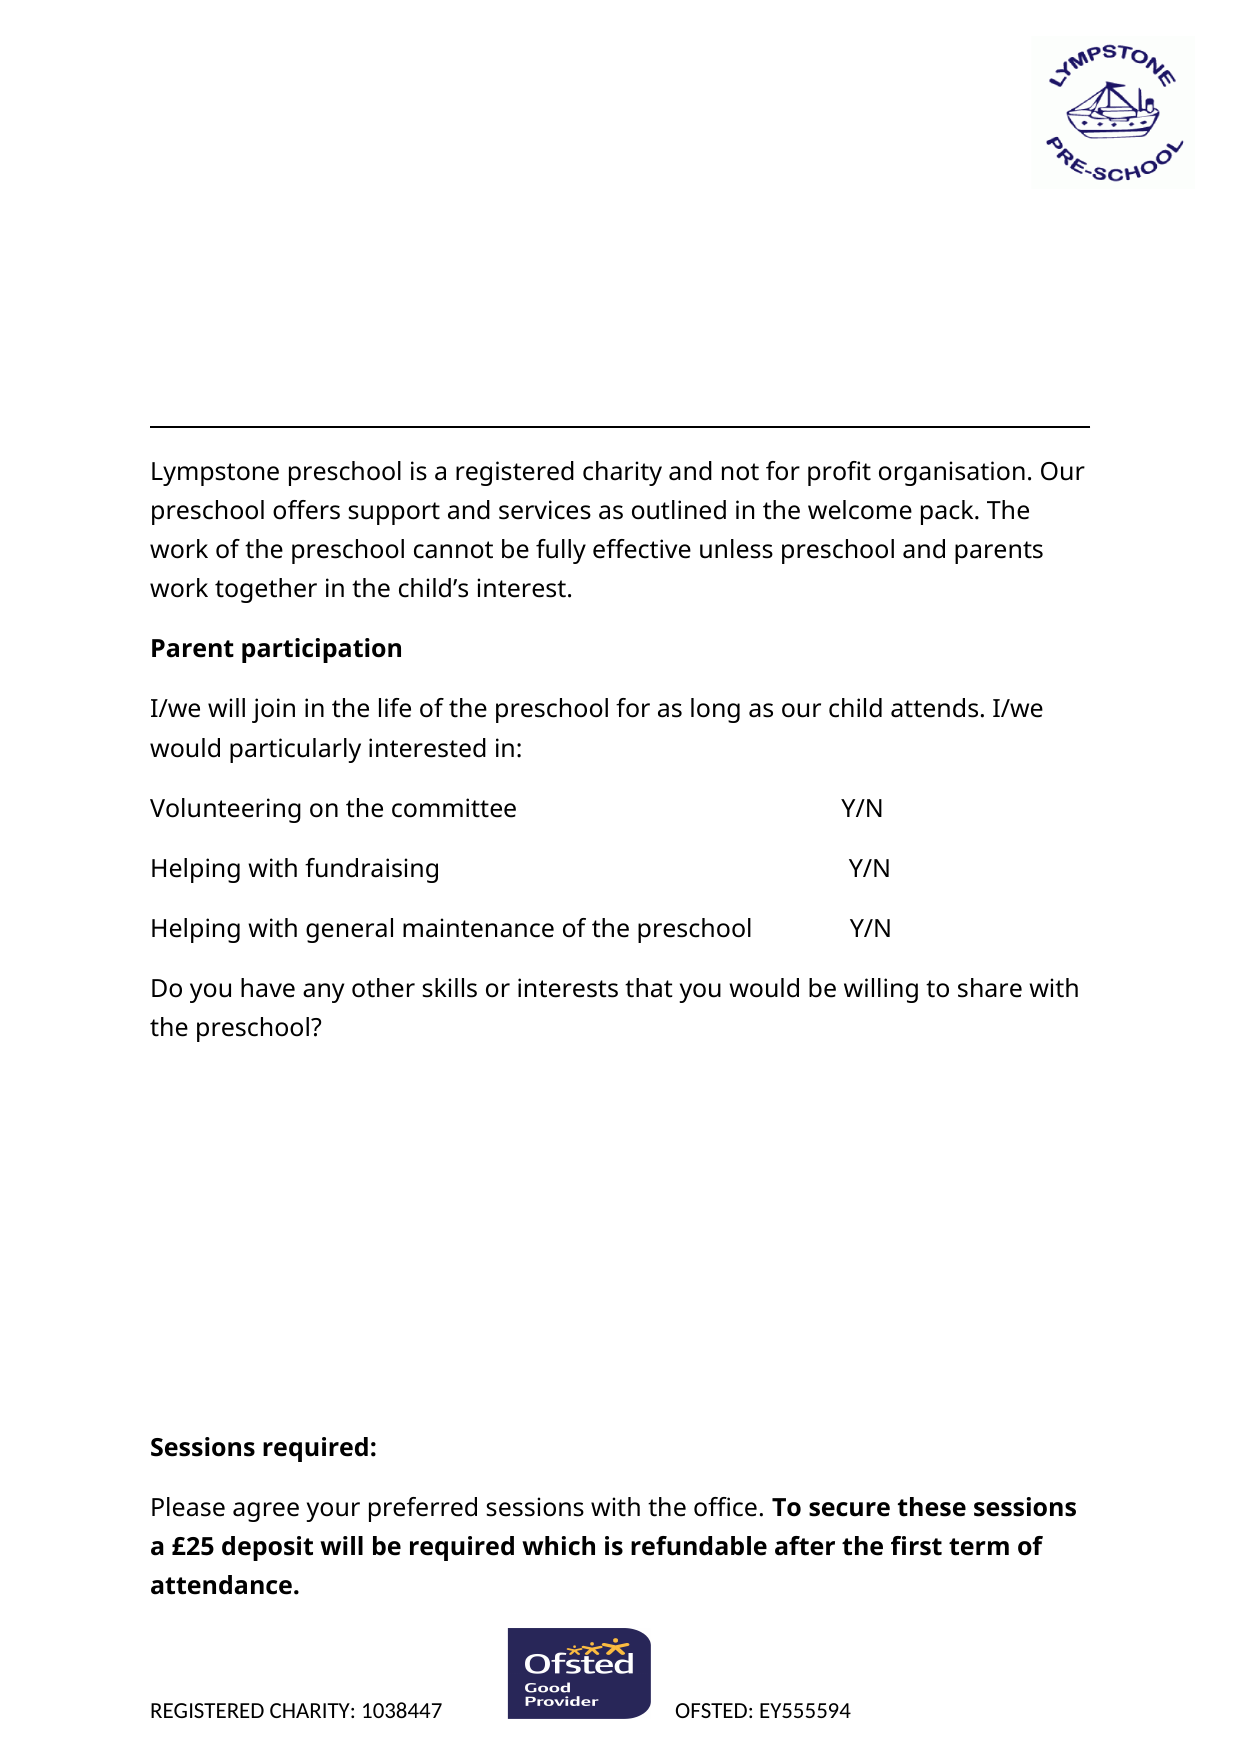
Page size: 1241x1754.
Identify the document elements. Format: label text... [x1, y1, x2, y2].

text Helping with fundraising Y/N [150, 850, 1090, 884]
text Parent participation [150, 631, 1090, 665]
text Lympstone preschool is a registered charity and not for profit organisation. Our preschool offers support and services as outlined in the welcome pack. The work of the preschool cannot be fully effective unless preschool and parents work together in the child’s interest. [150, 454, 1090, 605]
text Volunteering on the committee Y/N [150, 790, 1090, 824]
text Sessions required: [150, 1429, 1090, 1463]
text Helping with general maintenance of the preschool Y/N [150, 910, 1090, 944]
picture [507, 1628, 651, 1719]
picture [1031, 36, 1196, 189]
text I/we will join in the life of the preschool for as long as our child attends. I/we would particularly interested in: [150, 691, 1090, 764]
text Please agree your preferred sessions with the office. To secure these sessions a £25 deposit will be required which is refundable after the first term of attendance. [150, 1489, 1090, 1602]
text Do you have any other skills or interests that you would be willing to share with the preschool? [150, 970, 1090, 1043]
